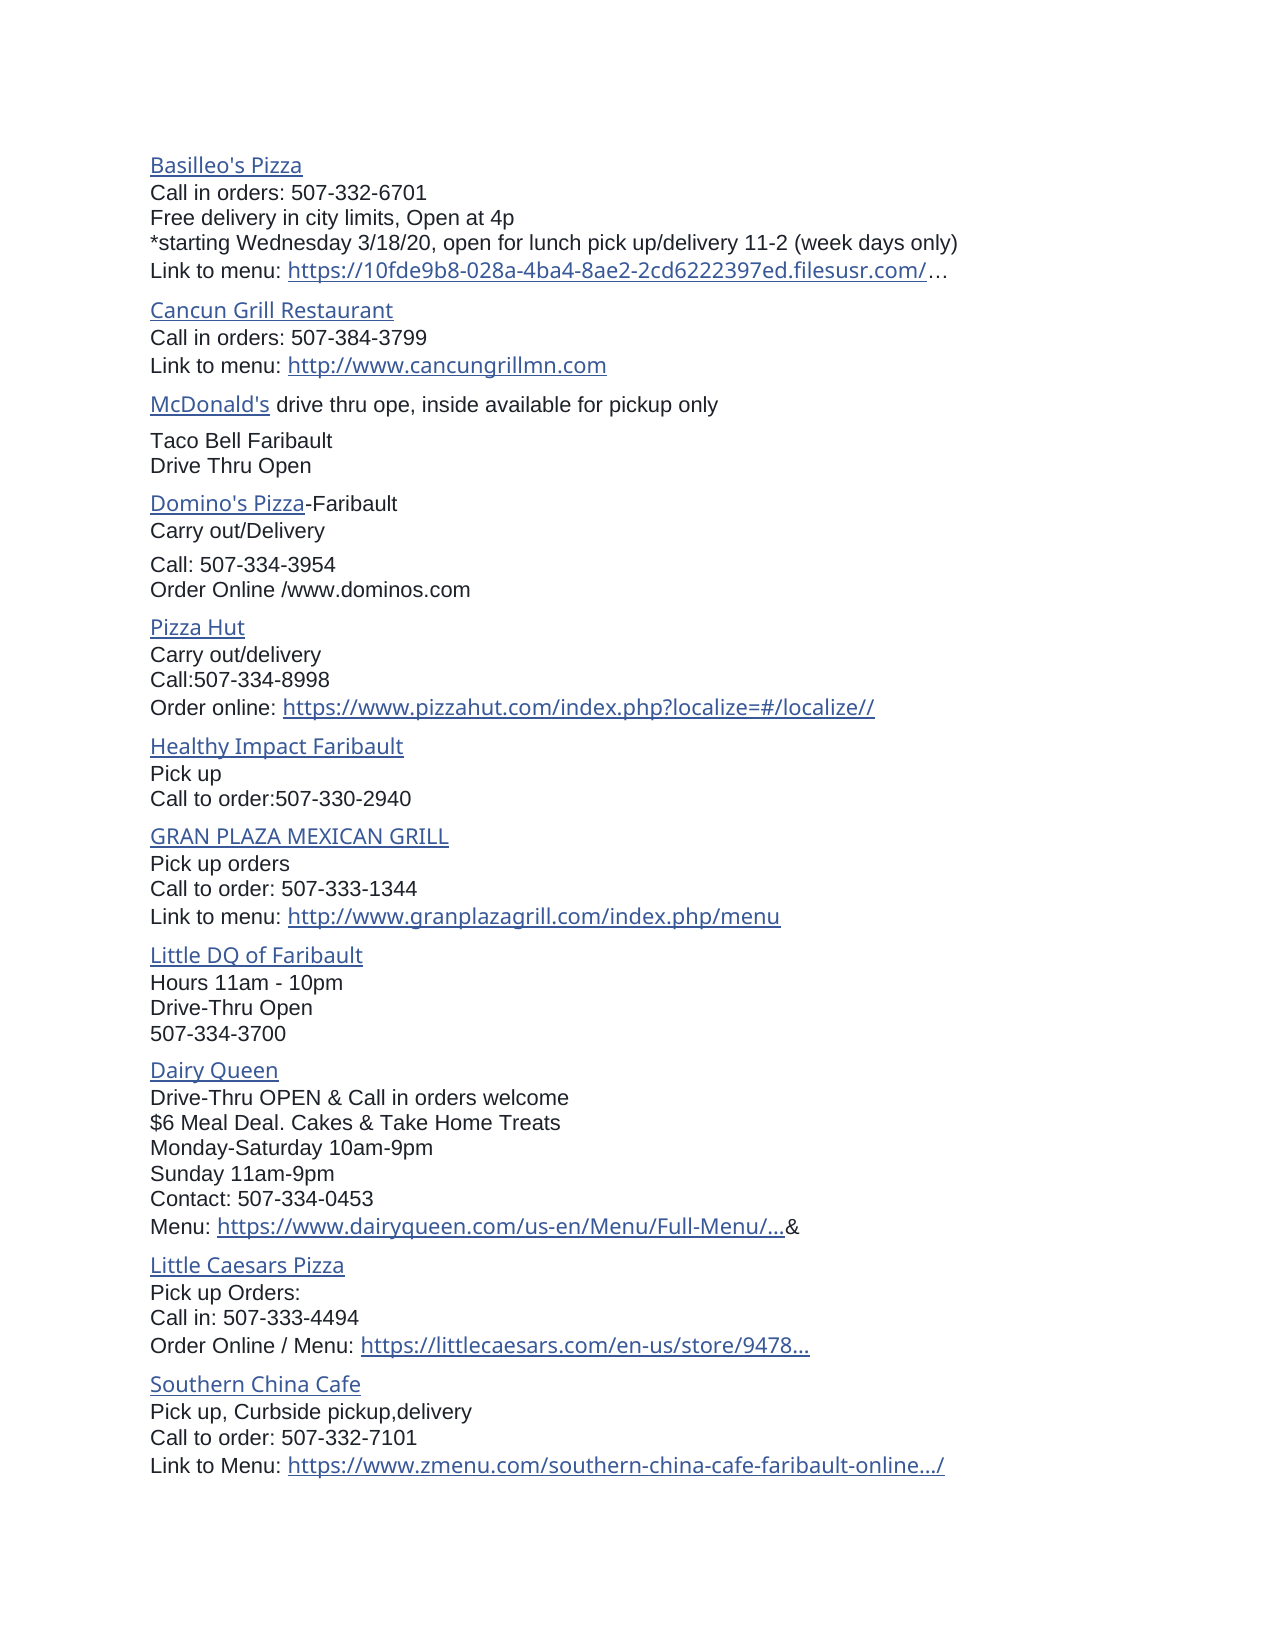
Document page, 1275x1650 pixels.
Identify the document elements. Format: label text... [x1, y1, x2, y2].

text Cancun Grill Restaurant Call in orders: 507-384-3799 Link to menu: http://www.cancungrillmn.com [150, 294, 1125, 379]
text Little DQ of Faribault Hours 11am - 10pm Drive-Thru Open 507-334-3700 [150, 940, 1125, 1046]
text Southern China Cafe Pick up, Curbside pickup,delivery Call to order: 507-332-7101 Link to Menu: https://www.zmenu.com/southern-china-cafe-faribault-online…/ [150, 1369, 1125, 1479]
text Healthy Impact Faribault Pick up Call to order:507-330-2940 [150, 731, 1125, 811]
text Taco Bell Faribault Drive Thru Open [150, 428, 1125, 478]
text Pizza Hut Carry out/delivery Call:507-334-8998 Order online: https://www.pizzahut.com/index.php?localize=#/localize// [150, 612, 1125, 722]
text Dairy Queen Drive-Thru OPEN & Call in orders welcome $6 Meal Deal. Cakes & Take Home Treats Monday-Saturday 10am-9pm Sunday 11am-9pm Contact: 507-334-0453 Menu: https://www.dairyqueen.com/us-en/Menu/Full-Menu/…& [150, 1055, 1125, 1241]
text McDonald's drive thru ope, inside available for pickup only [150, 389, 1125, 418]
text Call: 507-334-3954 Order Online /www.dominos.com [150, 552, 1125, 602]
text GRAN PLAZA MEXICAN GRILL Pick up orders Call to order: 507-333-1344 Link to menu: http://www.granplazagrill.com/index.php/menu [150, 821, 1125, 931]
text Little Caesars Pizza Pick up Orders: Call in: 507-333-4494 Order Online / Menu: https://littlecaesars.com/en-us/store/9478… [150, 1250, 1125, 1360]
text Basilleo's Pizza Call in orders: 507-332-6701 Free delivery in city limits, Open at 4p *starting Wednesday 3/18/20, open for lunch pick up/delivery 11-2 (week days only) Link to menu: https://10fde9b8-028a-4ba4-8ae2-2cd6222397ed.filesusr.com/… [150, 150, 1125, 285]
text Domino's Pizza-Faribault Carry out/Delivery [150, 488, 1125, 543]
